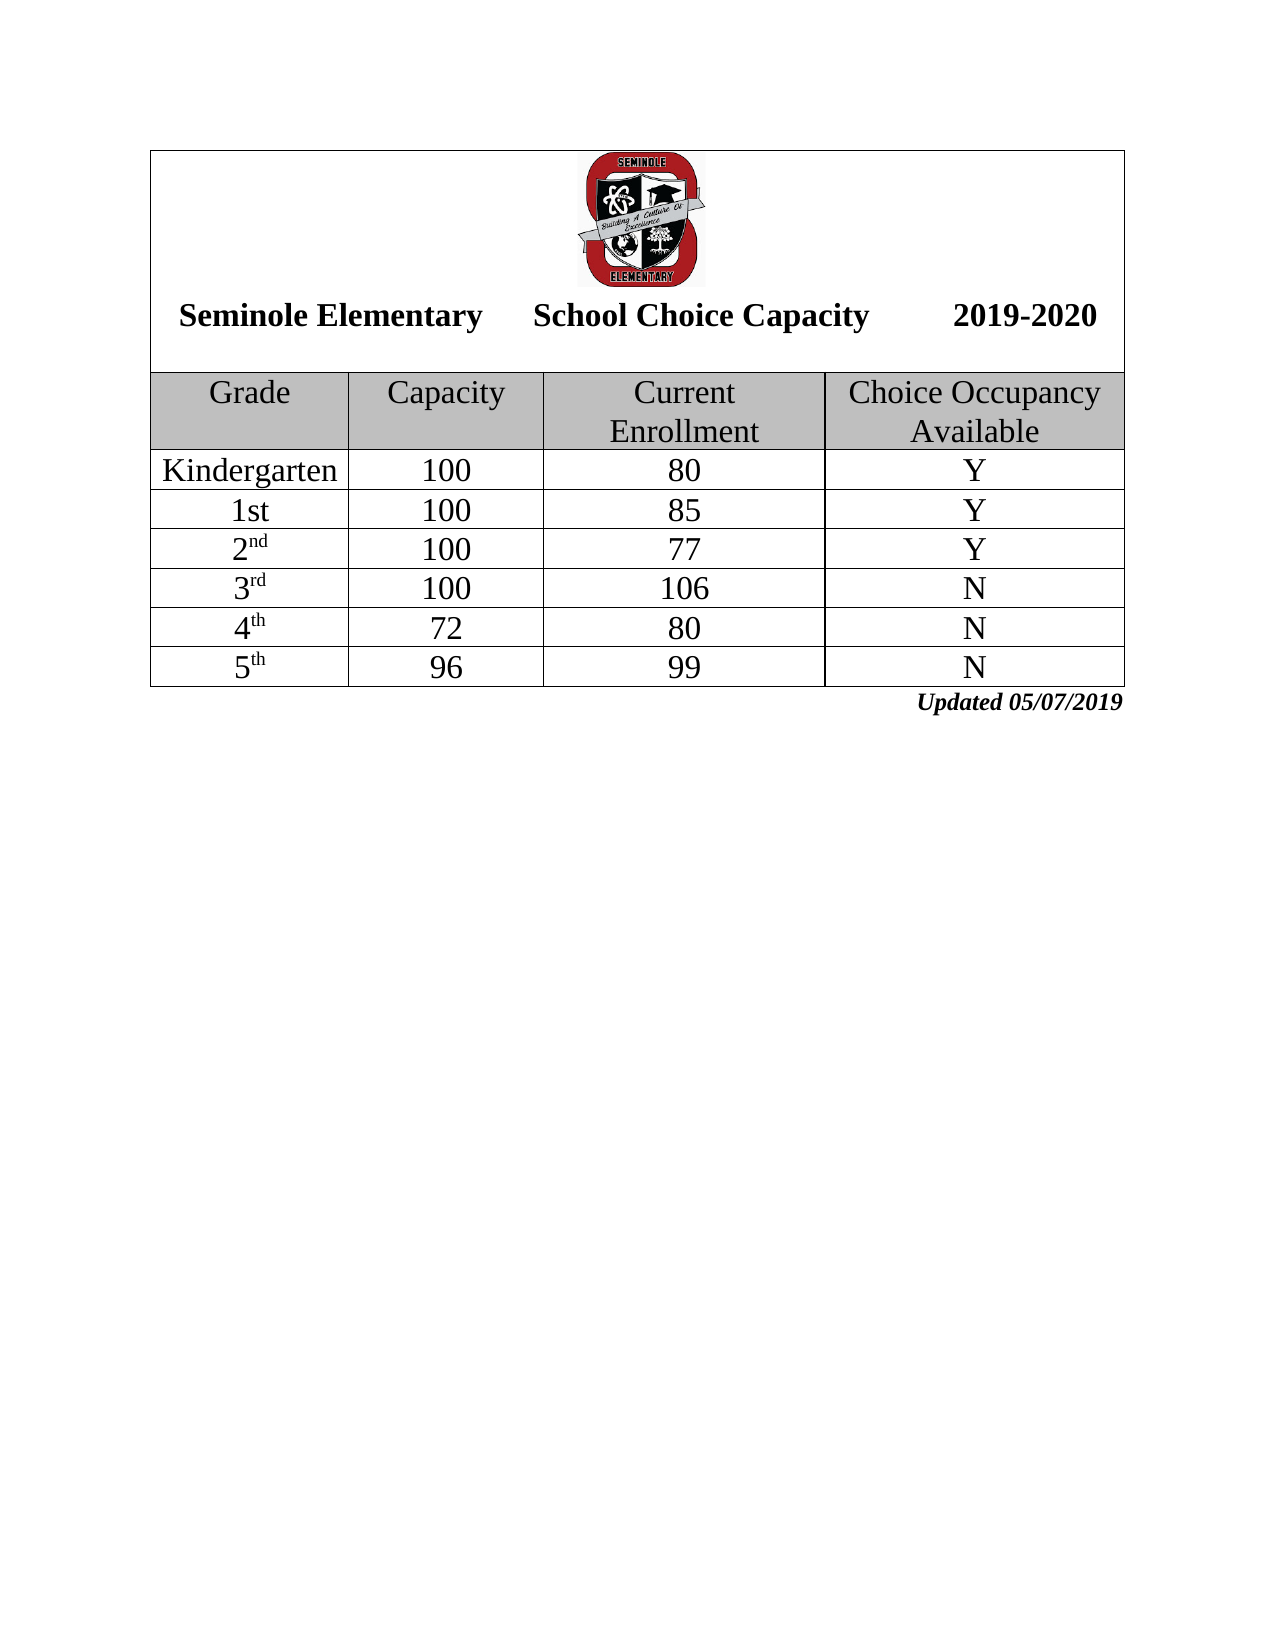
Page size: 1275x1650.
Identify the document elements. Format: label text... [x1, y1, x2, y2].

table_cell Current Enrollment [544, 373, 824, 449]
table_cell 3rd [151, 569, 348, 607]
text Updated 05/07/2019 [150, 687, 1125, 715]
table_cell 2nd [151, 529, 348, 567]
table_cell 96 [349, 647, 543, 686]
table_cell 100 [349, 450, 543, 489]
table_cell Choice Occupancy Available [826, 373, 1124, 449]
table_cell 85 [544, 490, 824, 528]
table_cell Y [826, 450, 1124, 489]
table_cell 106 [544, 569, 824, 607]
table_cell 4th [151, 608, 348, 646]
table_cell 80 [544, 450, 824, 489]
table_cell Grade [151, 373, 348, 449]
table_cell N [826, 569, 1124, 607]
table_cell 77 [544, 529, 824, 567]
table_cell 1st [151, 490, 348, 528]
table_cell Capacity [349, 373, 543, 449]
table_cell N [826, 608, 1124, 646]
table_cell 72 [349, 608, 543, 646]
table_cell N [826, 647, 1124, 686]
picture [555, 151, 720, 295]
table_cell 100 [349, 490, 543, 528]
table_cell 100 [349, 569, 543, 607]
table_cell Kindergarten [151, 450, 348, 489]
table_header Seminole Elementary School Choice Capacity 2019-2020 [151, 151, 1124, 372]
table_cell Y [826, 529, 1124, 567]
table_cell 5th [151, 647, 348, 686]
table_cell 99 [544, 647, 824, 686]
table_cell Y [826, 490, 1124, 528]
table_cell 100 [349, 529, 543, 567]
table_cell 80 [544, 608, 824, 646]
